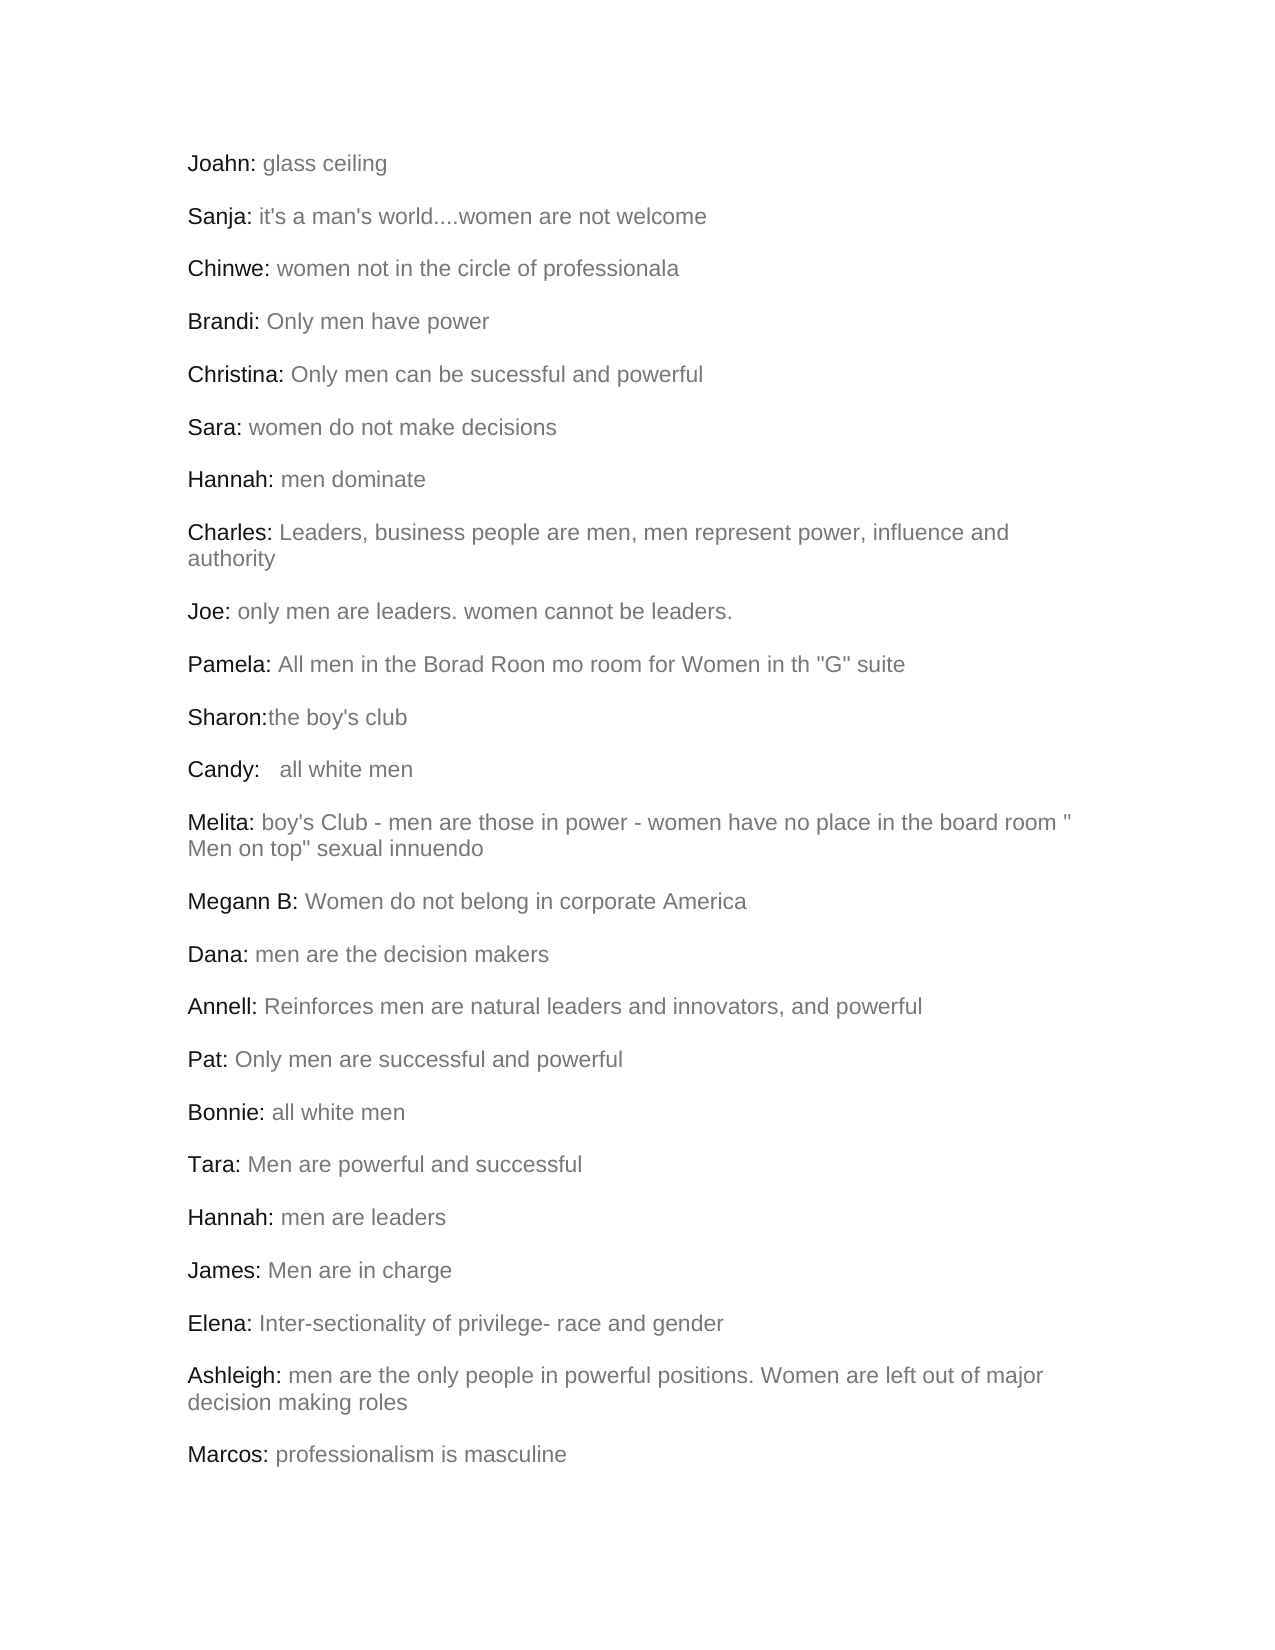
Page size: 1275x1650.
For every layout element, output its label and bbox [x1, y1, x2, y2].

text [187, 150, 1087, 1494]
